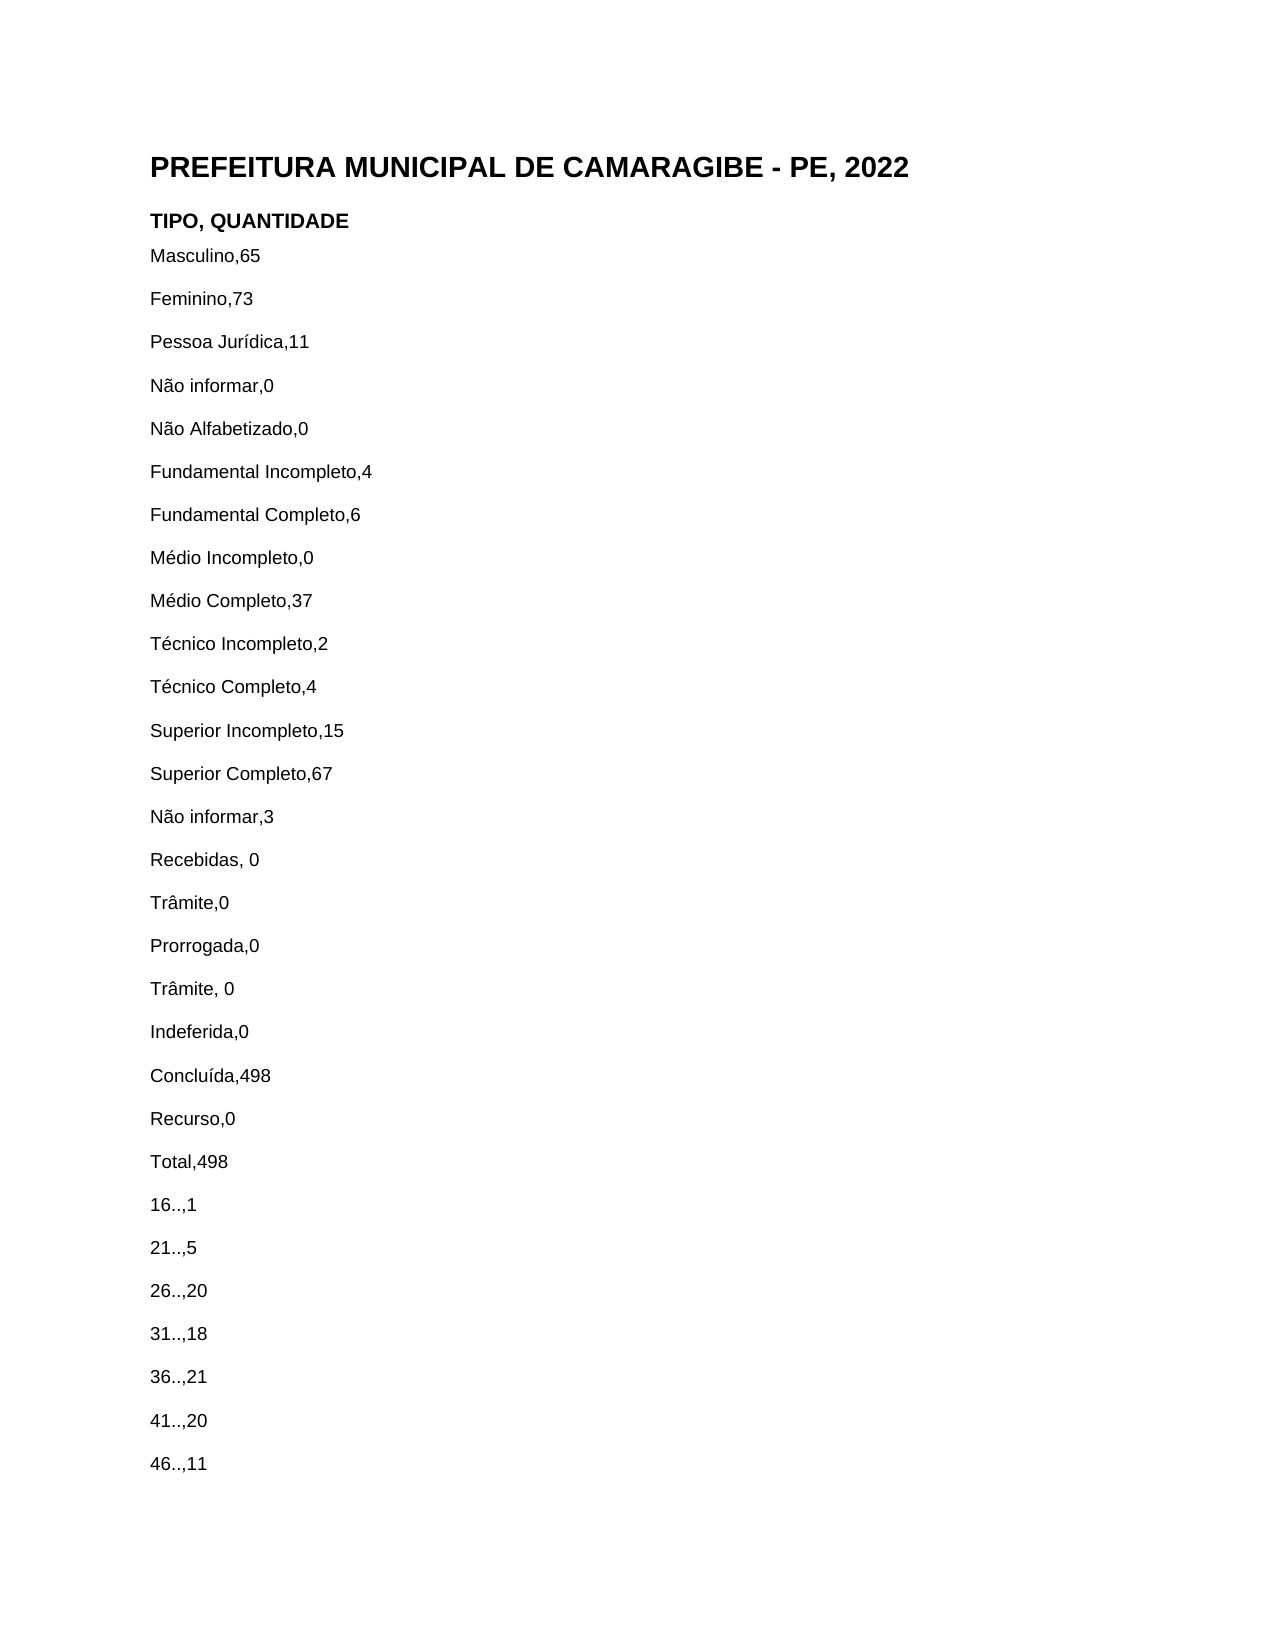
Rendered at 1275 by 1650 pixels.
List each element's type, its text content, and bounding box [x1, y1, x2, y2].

text Técnico Incompleto,2 [150, 633, 1125, 655]
text Recurso,0 [150, 1107, 1125, 1129]
text 31..,18 [150, 1323, 1125, 1345]
text 26..,20 [150, 1280, 1125, 1302]
subtitle Prefeitura Municipal de Camaragibe - PE, 2022 [150, 150, 1125, 183]
text Feminino,73 [150, 288, 1125, 310]
text Não informar,3 [150, 806, 1125, 827]
text Total,498 [150, 1151, 1125, 1172]
text 36..,21 [150, 1366, 1125, 1388]
text Prorrogada,0 [150, 935, 1125, 957]
text Pessoa Jurídica,11 [150, 331, 1125, 353]
text Médio Incompleto,0 [150, 547, 1125, 568]
text Concluída,498 [150, 1064, 1125, 1086]
text Não informar,0 [150, 374, 1125, 396]
text Médio Completo,37 [150, 590, 1125, 612]
text Não Alfabetizado,0 [150, 417, 1125, 439]
text 46..,11 [150, 1452, 1125, 1474]
text Indeferida,0 [150, 1021, 1125, 1043]
text Masculino,65 [150, 245, 1125, 267]
subtitle Tipo, Quantidade [150, 208, 1125, 232]
text Trâmite, 0 [150, 978, 1125, 1000]
text Técnico Completo,4 [150, 676, 1125, 698]
text Recebidas, 0 [150, 849, 1125, 870]
text 21..,5 [150, 1237, 1125, 1258]
text Fundamental Incompleto,4 [150, 461, 1125, 482]
text Superior Incompleto,15 [150, 719, 1125, 741]
text Trâmite,0 [150, 892, 1125, 913]
text Superior Completo,67 [150, 762, 1125, 784]
text Fundamental Completo,6 [150, 504, 1125, 525]
text 16..,1 [150, 1194, 1125, 1215]
text 41..,20 [150, 1409, 1125, 1431]
